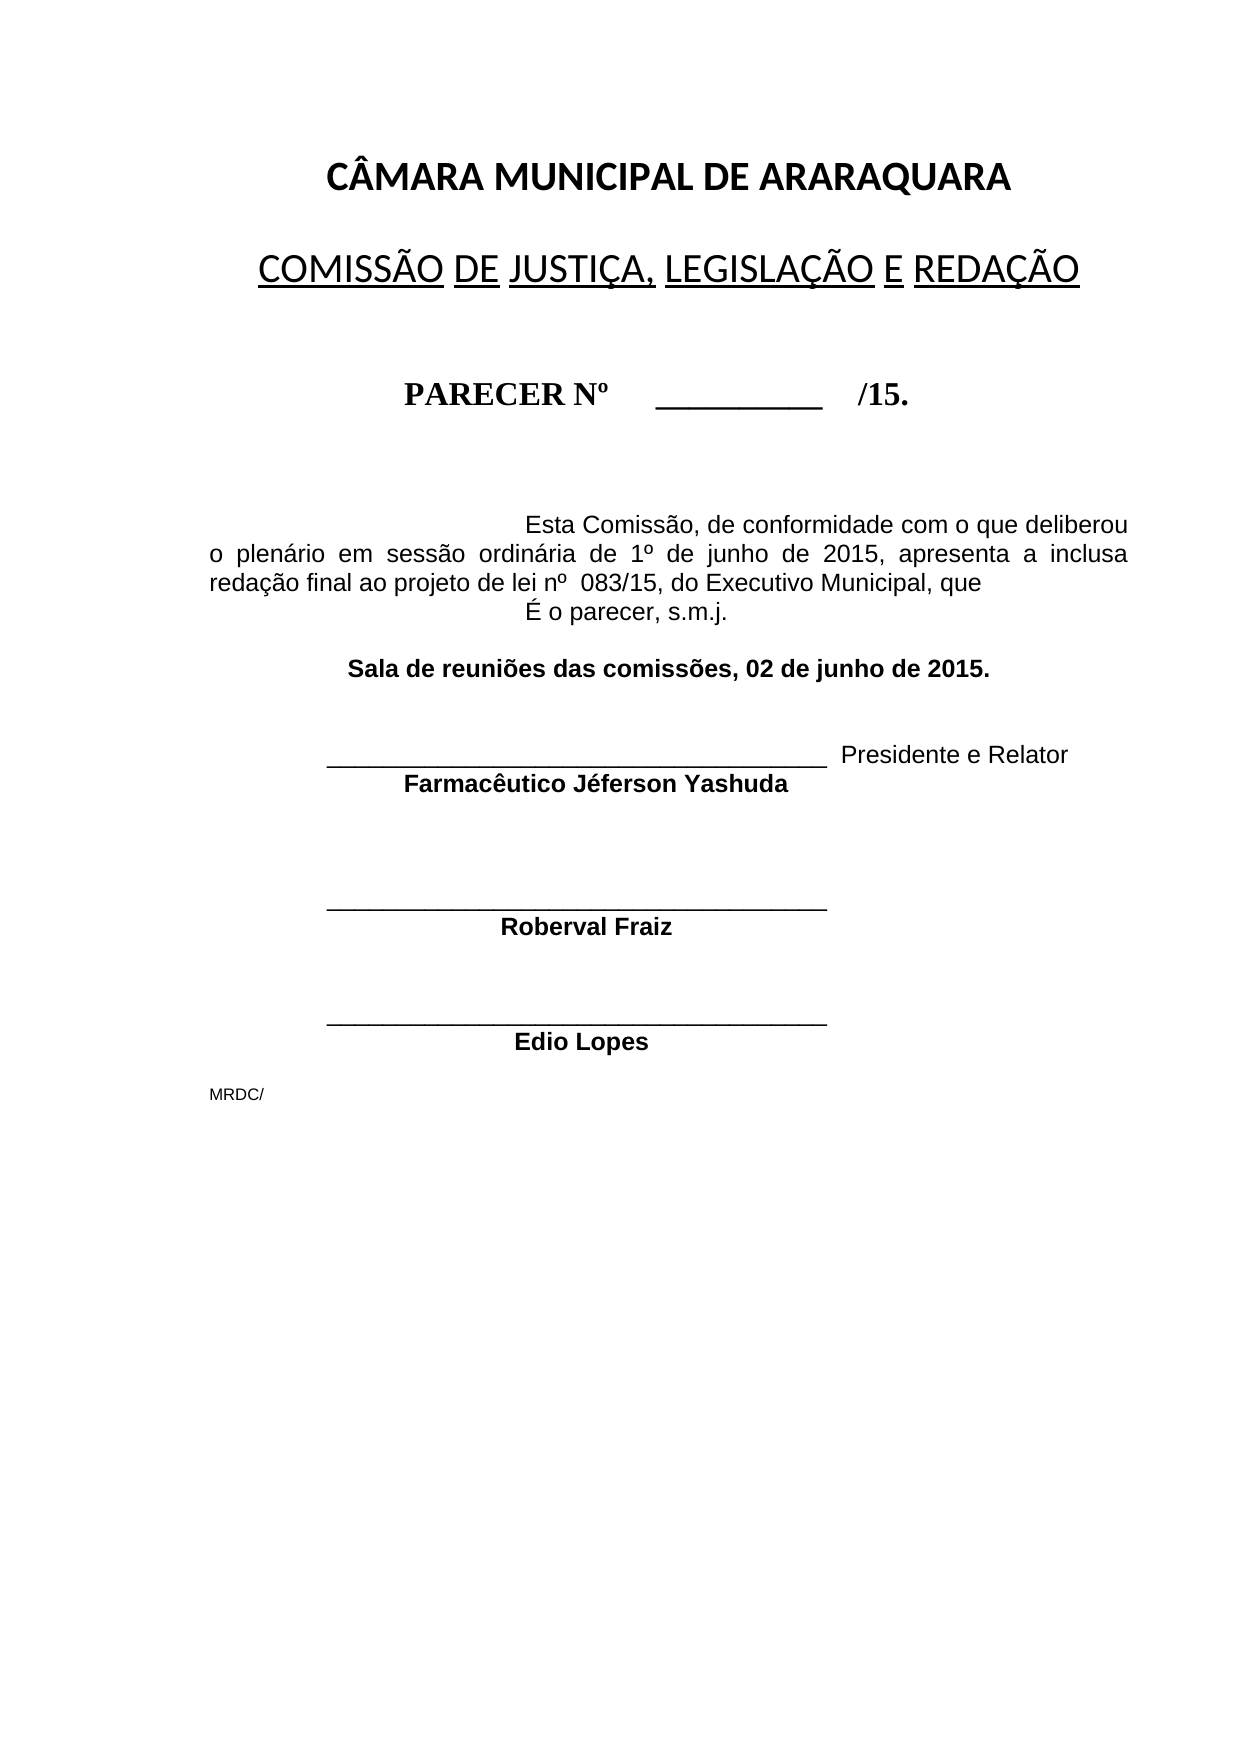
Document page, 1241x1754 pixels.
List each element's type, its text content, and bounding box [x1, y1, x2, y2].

text ____________________________________ [209, 883, 1129, 912]
text Sala de reuniões das comissões, 02 de junho de 2015. [209, 654, 1129, 683]
table_header /15. [829, 374, 947, 412]
text COMISSÃO DE JUSTIÇA, LEGISLAÇÃO E REDAÇÃO [209, 242, 1129, 292]
text CÂMARA MUNICIPAL DE ARARAQUARA [209, 150, 1129, 201]
text Farmacêutico Jéferson Yashuda [209, 769, 1129, 798]
text MRDC/ [209, 1085, 1129, 1104]
text Esta Comissão, de conformidade com o que deliberou o plenário em sessão ordinária de 1º de junho de 2015, apresenta a inclusa redação final ao projeto de lei nº 083/15, do Executivo Municipal, que [209, 510, 1129, 597]
text Roberval Fraiz [209, 912, 1129, 941]
text ____________________________________ Presidente e Relator [209, 740, 1129, 769]
table_header __________ [637, 374, 829, 412]
table_header PARECER Nº [372, 374, 637, 412]
text É o parecer, s.m.j. [209, 597, 1129, 625]
text ____________________________________ [209, 998, 1129, 1027]
text Edio Lopes [209, 1027, 1129, 1056]
